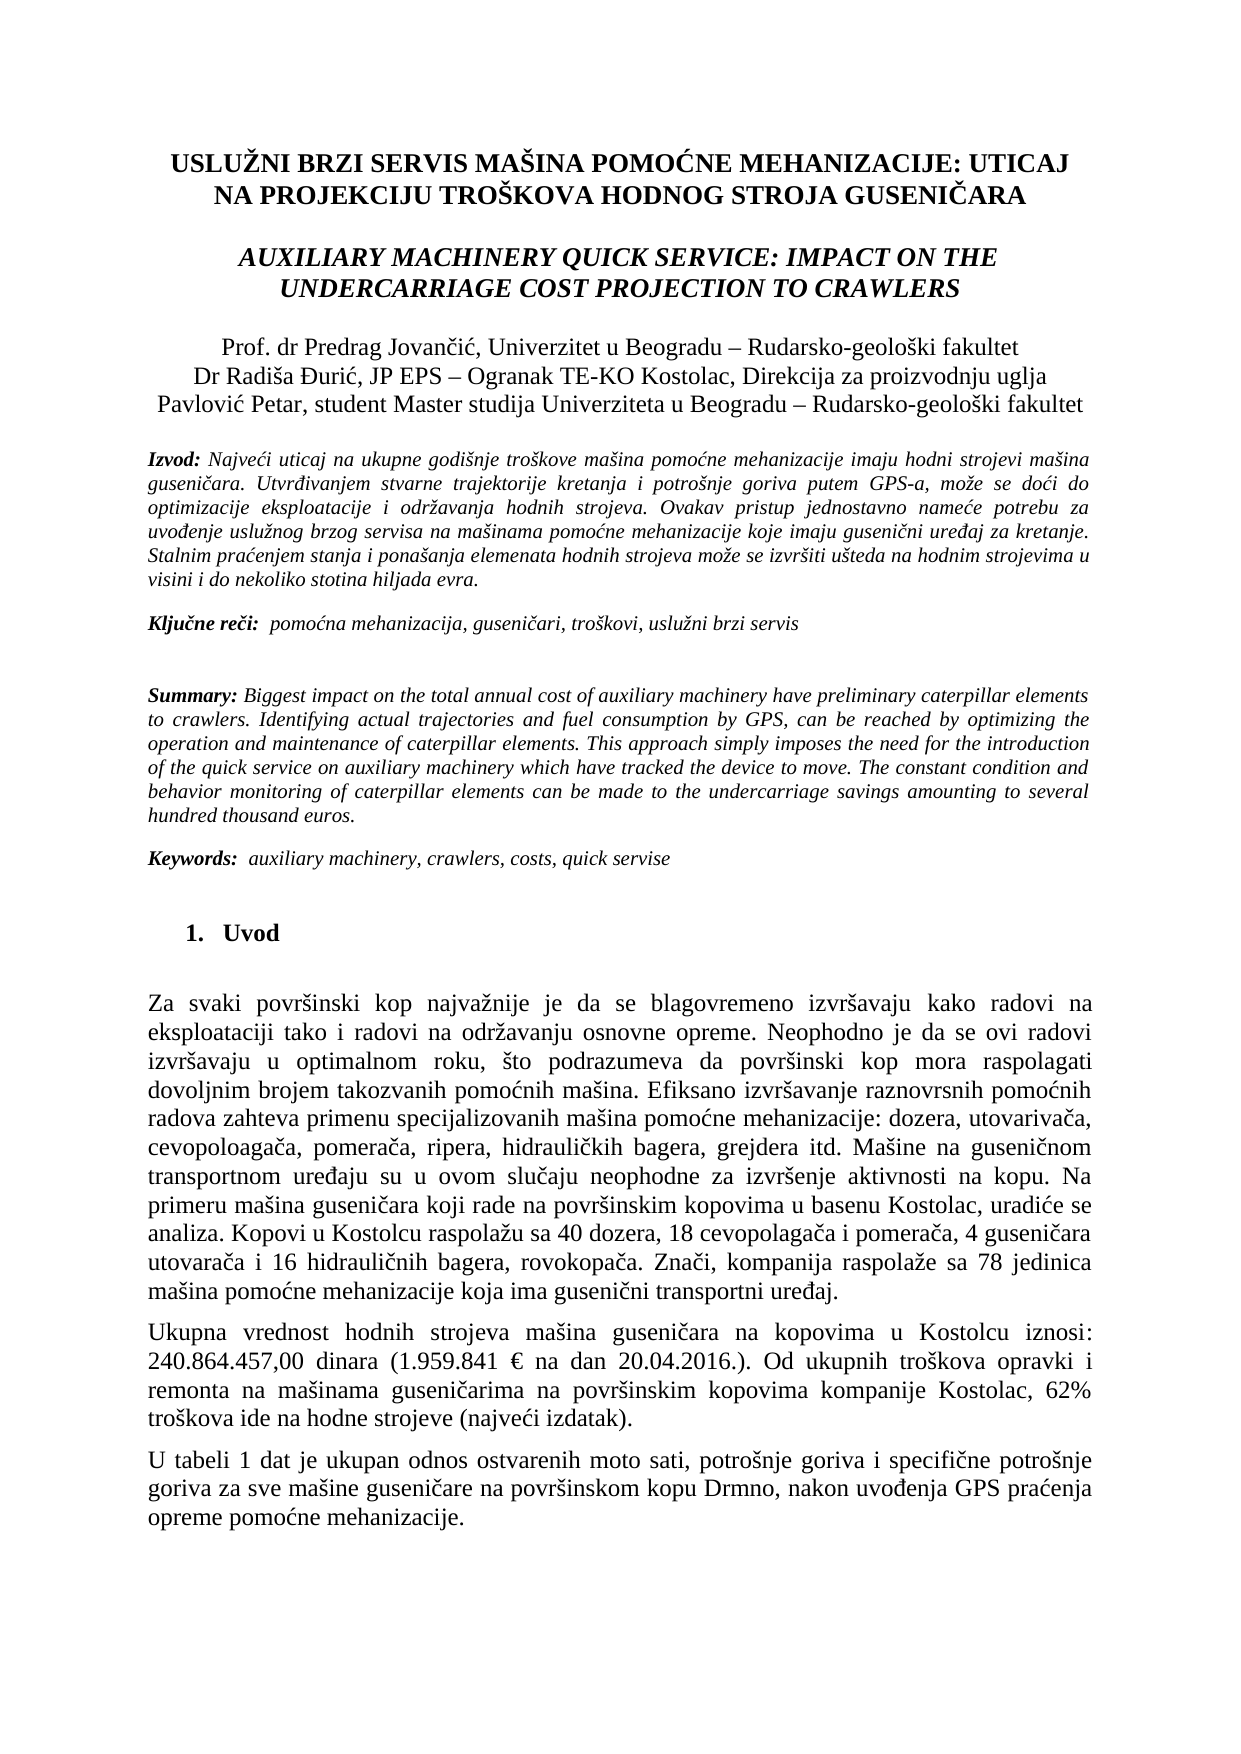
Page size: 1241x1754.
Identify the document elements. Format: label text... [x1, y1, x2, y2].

text USLUŽNI BRZI SERVIS MAŠINA POMOĆNE MEHANIZACIJE: UTICAJ NA PROJEKCIJU TROŠKOVA HODNOG STROJA GUSENIČARA [148, 148, 1093, 210]
text U tabeli 1 dat je ukupan odnos ostvarenih moto sati, potrošnje goriva i specifične potrošnje goriva za sve mašine guseničare na površinskom kopu Drmno, nakon uvođenja GPS praćenja opreme pomoćne mehanizacije. [148, 1445, 1093, 1531]
text AUXILIARY MACHINERY QUICK SERVICE: IMPACT ON THE UNDERCARRIAGE COST PROJECTION TO CRAWLERS [148, 241, 1093, 303]
text Summary: Biggest impact on the total annual cost of auxiliary machinery have preliminary caterpillar elements to crawlers. Identifying actual trajectories and fuel consumption by GPS, can be reached by optimizing the operation and maintenance of caterpillar elements. This approach simply imposes the need for the introduction of the quick service on auxiliary machinery which have tracked the device to move. The constant condition and behavior monitoring of caterpillar elements can be made to the undercarriage savings amounting to several hundred thousand euros. [148, 683, 1093, 827]
text Ukupna vrednost hodnih strojeva mašina guseničara na kopovima u Kostolcu iznosi: 240.864.457,00 dinara (1.959.841 € na dan 20.04.2016.). Od ukupnih troškova opravki i remonta na mašinama guseničarima na površinskim kopovima kompanije Kostolac, 62% troškova ide na hodne strojeve (najveći izdatak). [148, 1317, 1093, 1432]
list Uvod [185, 918, 1093, 947]
text Ključne reči: pomoćna mehanizacija, guseničari, troškovi, uslužni brzi servis [148, 611, 1093, 635]
text Za svaki površinski kop najvažnije je da se blagovremeno izvršavaju kako radovi na eksploataciji tako i radovi na održavanju osnovne opreme. Neophodno je da se ovi radovi izvršavaju u optimalnom roku, što podrazumeva da površinski kop mora raspolagati dovoljnim brojem takozvanih pomoćnih mašina. Efiksano izvršavanje raznovrsnih pomoćnih radova zahteva primenu specijalizovanih mašina pomoćne mehanizacije: dozera, utovarivača, cevopoloagača, pomerača, ripera, hidrauličkih bagera, grejdera itd. Mašine na guseničnom transportnom uređaju su u ovom slučaju neophodne za izvršenje aktivnosti na kopu. Na primeru mašina guseničara koji rade na površinskim kopovima u basenu Kostolac, uradiće se analiza. Kopovi u Kostolcu raspolažu sa 40 dozera, 18 cevopolagača i pomerača, 4 guseničara utovarača i 16 hidrauličnih bagera, rovokopača. Znači, kompanija raspolaže sa 78 jedinica mašina pomoćne mehanizacije koja ima gusenični transportni uređaj. [148, 988, 1093, 1305]
text Prof. dr Predrag Jovančić, Univerzitet u Beogradu – Rudarsko-geološki fakultet [148, 332, 1093, 361]
text Dr Radiša Đurić, JP EPS – Ogranak TE-KO Kostolac, Direkcija za proizvodnju uglja [148, 361, 1093, 389]
text Keywords: auxiliary machinery, crawlers, costs, quick servise [148, 846, 1093, 870]
text Izvod: Najveći uticaj na ukupne godišnje troškove mašina pomoćne mehanizacije imaju hodni strojevi mašina guseničara. Utvrđivanjem stvarne trajektorije kretanja i potrošnje goriva putem GPS-a, može se doći do optimizacije eksploatacije i održavanja hodnih strojeva. Ovakav pristup jednostavno nameće potrebu za uvođenje uslužnog brzog servisa na mašinama pomoćne mehanizacije koje imaju gusenični uređaj za kretanje. Stalnim praćenjem stanja i ponašanja elemenata hodnih strojeva može se izvršiti ušteda na hodnim strojevima u visini i do nekoliko stotina hiljada evra. [148, 447, 1093, 591]
text Pavlović Petar, student Master studija Univerziteta u Beogradu – Rudarsko-geološki fakultet [148, 389, 1093, 418]
